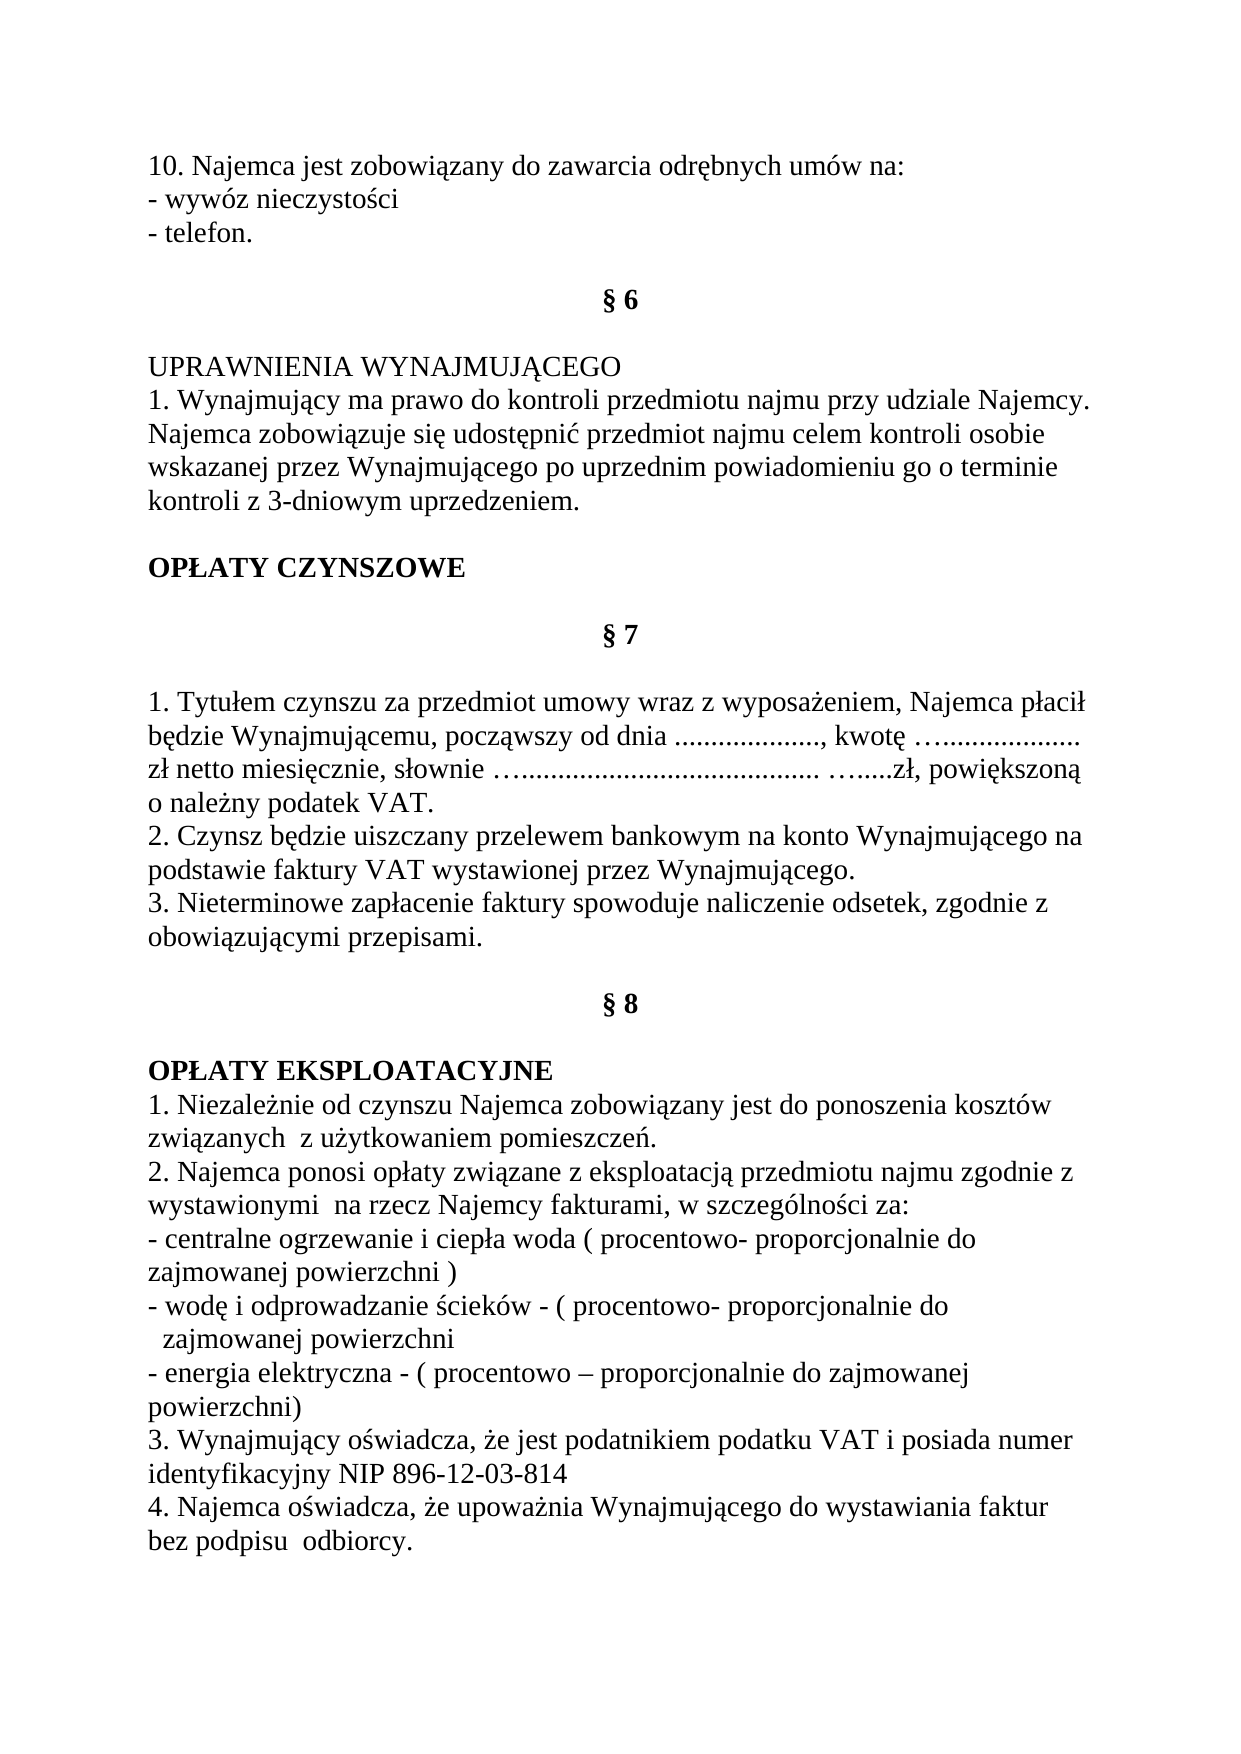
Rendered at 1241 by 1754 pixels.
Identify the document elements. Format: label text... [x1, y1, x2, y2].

text 3. Nieterminowe zapłacenie faktury spowoduje naliczenie odsetek, zgodnie z obowiązującymi przepisami. [148, 886, 1093, 953]
text OPŁATY CZYNSZOWE [148, 550, 1093, 584]
text - telefon. [148, 215, 1093, 248]
text zajmowanej powierzchni [148, 1322, 1093, 1355]
text 1. Wynajmujący ma prawo do kontroli przedmiotu najmu przy udziale Najemcy. Najemca zobowiązuje się udostępnić przedmiot najmu celem kontroli osobie wskazanej przez Wynajmującego po uprzednim powiadomieniu go o terminie kontroli z 3-dniowym uprzedzeniem. [148, 382, 1093, 517]
text 2. Najemca ponosi opłaty związane z eksploatacją przedmiotu najmu zgodnie z wystawionymi na rzecz Najemcy fakturami, w szczególności za: [148, 1154, 1093, 1221]
text 1. Niezależnie od czynszu Najemca zobowiązany jest do ponoszenia kosztów związanych z użytkowaniem pomieszczeń. [148, 1087, 1093, 1154]
text 2. Czynsz będzie uiszczany przelewem bankowym na konto Wynajmującego na podstawie faktury VAT wystawionej przez Wynajmującego. [148, 818, 1093, 886]
text 3. Wynajmujący oświadcza, że jest podatnikiem podatku VAT i posiada numer identyfikacyjny NIP 896-12-03-814 [148, 1422, 1093, 1489]
text OPŁATY EKSPLOATACYJNE [148, 1053, 1093, 1087]
text - centralne ogrzewanie i ciepła woda ( procentowo- proporcjonalnie do zajmowanej powierzchni ) [148, 1221, 1093, 1288]
text § 6 [148, 282, 1093, 315]
text - energia elektryczna - ( procentowo – proporcjonalnie do zajmowanej powierzchni) [148, 1355, 1093, 1422]
text § 7 [148, 617, 1093, 651]
text 10. Najemca jest zobowiązany do zawarcia odrębnych umów na: [148, 148, 1093, 181]
text 1. Tytułem czynszu za przedmiot umowy wraz z wyposażeniem, Najemca płacił będzie Wynajmującemu, począwszy od dnia ...................., kwotę …................... zł netto miesięcznie, słownie …......................................... ….....zł, powiększoną o należny podatek VAT. [148, 684, 1093, 818]
text UPRAWNIENIA WYNAJMUJĄCEGO [148, 349, 1093, 382]
text § 8 [148, 986, 1093, 1020]
text - wywóz nieczystości [148, 181, 1093, 215]
text - wodę i odprowadzanie ścieków - ( procentowo- proporcjonalnie do [148, 1288, 1093, 1322]
text 4. Najemca oświadcza, że upoważnia Wynajmującego do wystawiania faktur bez podpisu odbiorcy. [148, 1489, 1093, 1556]
